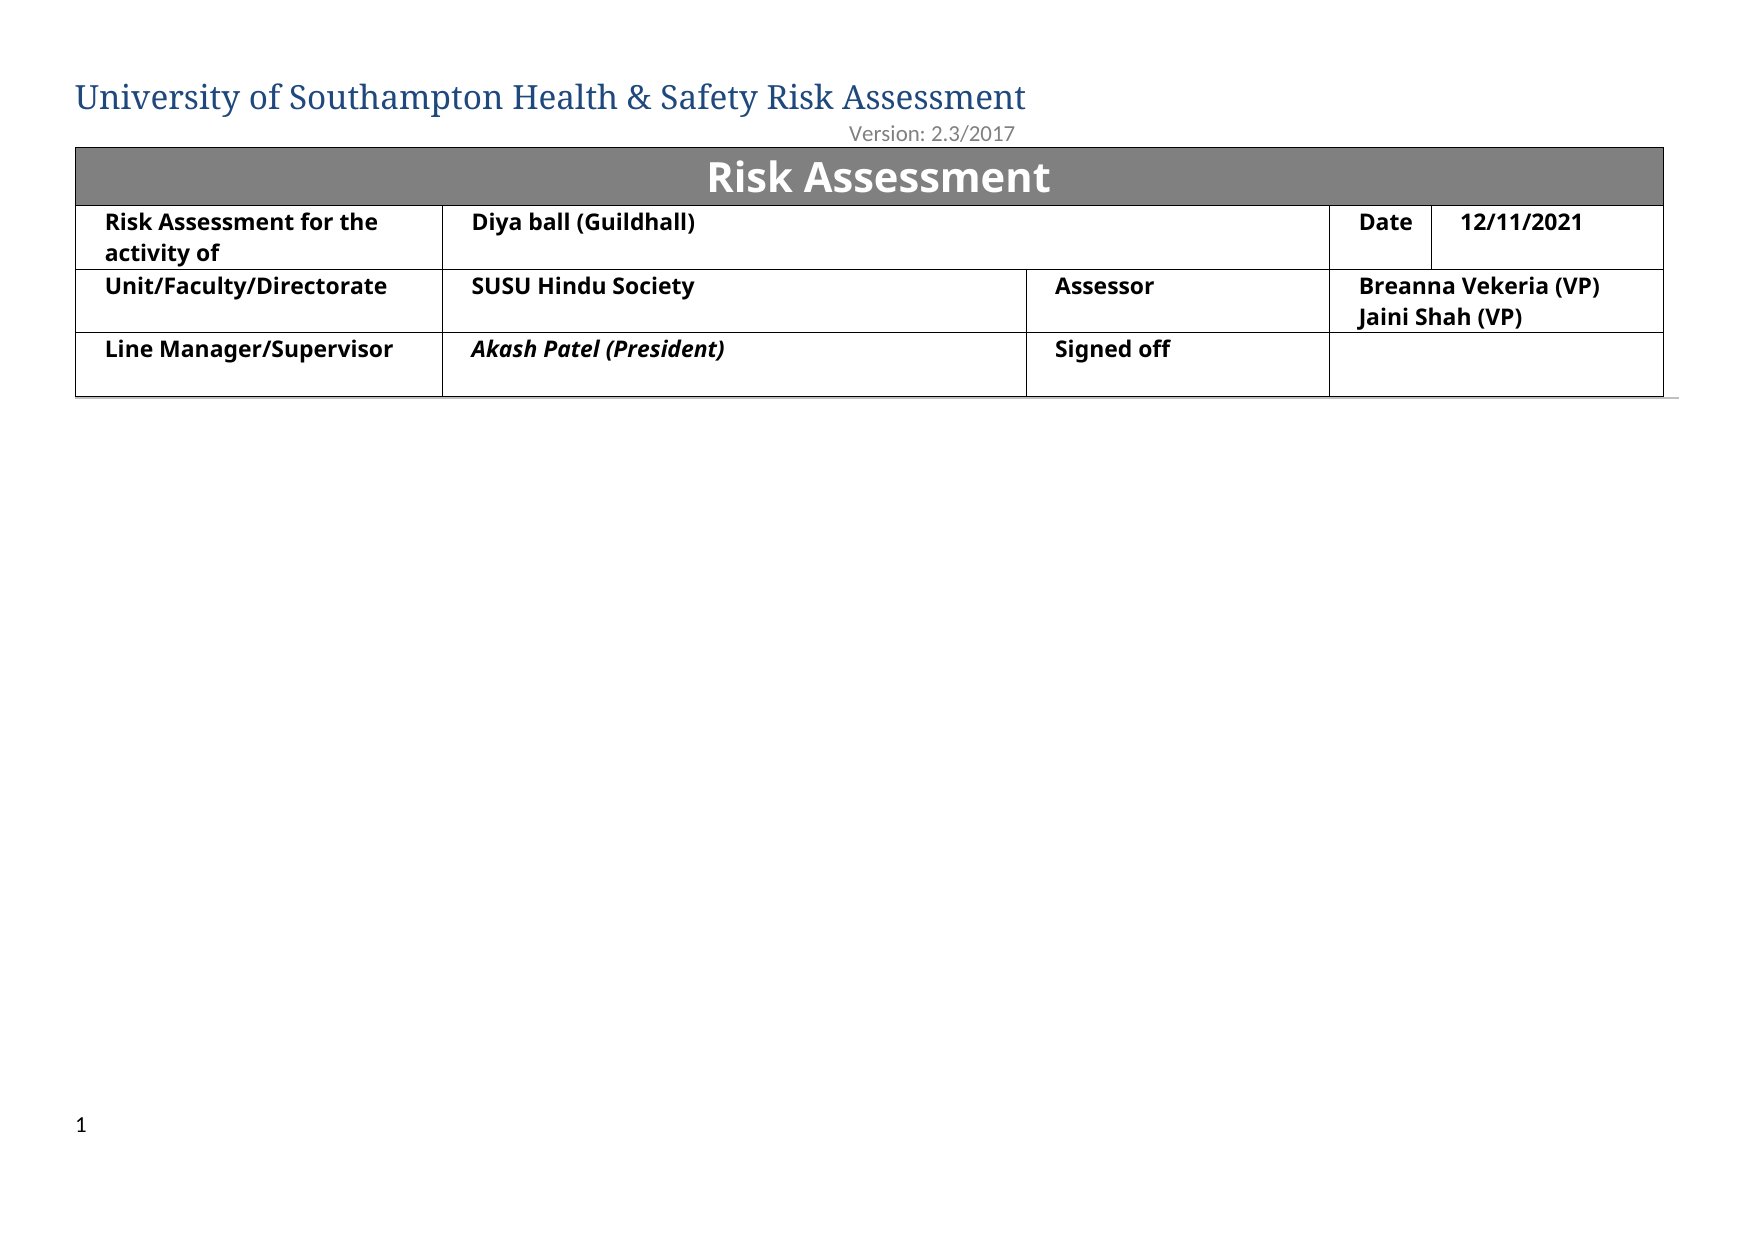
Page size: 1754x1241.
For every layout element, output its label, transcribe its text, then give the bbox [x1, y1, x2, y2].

table_cell Date [1330, 206, 1431, 268]
table_cell Unit/Faculty/Directorate [76, 270, 442, 332]
table_cell Line Manager/Supervisor [76, 333, 442, 396]
table_cell Akash Patel (President) [443, 333, 1026, 396]
table_cell Diya ball (Guildhall) [443, 206, 1329, 268]
table_cell Breanna Vekeria (VP) Jaini Shah (VP) [1330, 270, 1663, 332]
table_header Risk Assessment [76, 148, 1663, 205]
table_cell Risk Assessment for the activity of [76, 206, 442, 268]
table_cell [1330, 333, 1663, 396]
table_cell Signed off [1027, 333, 1329, 396]
table_cell SUSU Hindu Society [443, 270, 1026, 332]
table_cell Assessor [1027, 270, 1329, 332]
table_cell 12/11/2021 [1432, 206, 1663, 268]
